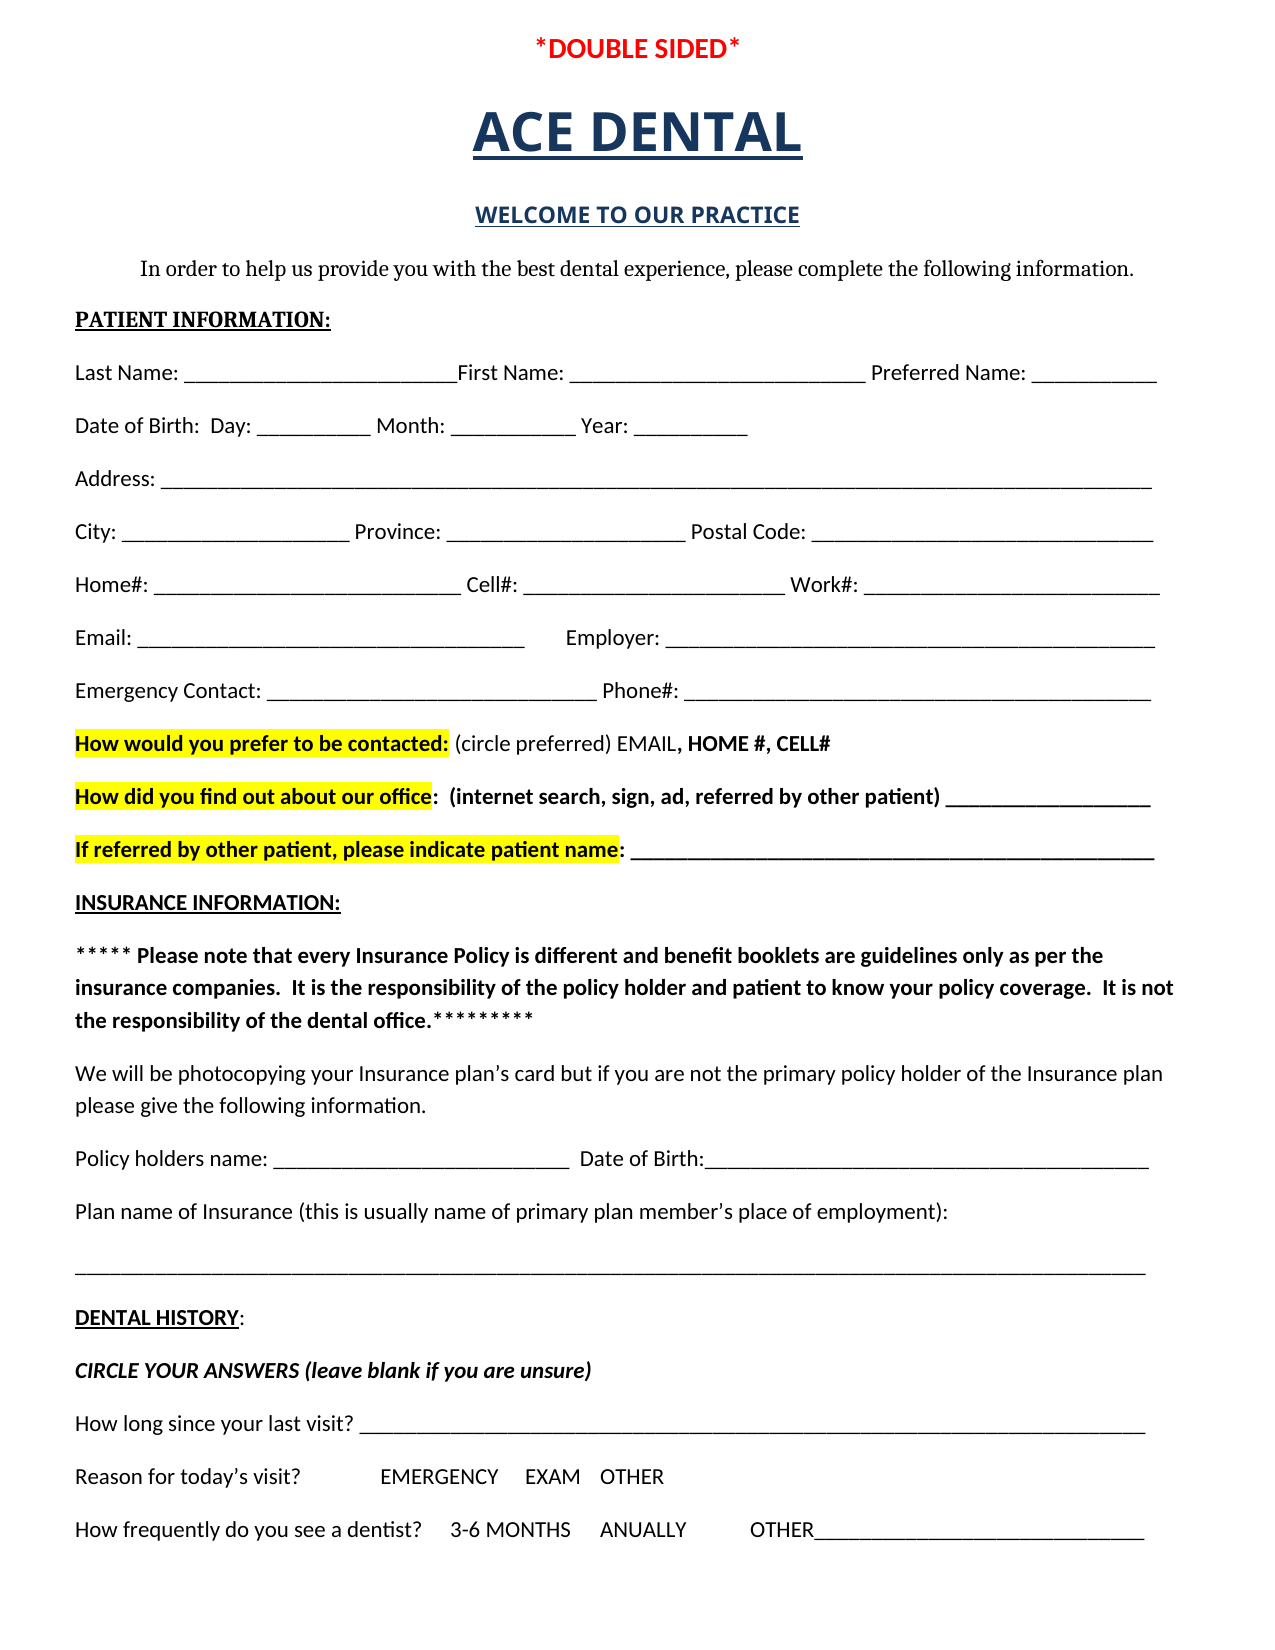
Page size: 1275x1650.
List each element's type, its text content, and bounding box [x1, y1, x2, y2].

text How did you find out about our office: (internet search, sign, ad, referred by other patient) __________________ [432, 782, 1200, 810]
text In order to help us provide you with the best dental experience, please complete the following information. [75, 256, 1200, 282]
text Policy holders name: __________________________ Date of Birth:_______________________________________ [75, 1144, 1200, 1172]
text INSURANCE INFORMATION: [75, 888, 1200, 916]
text How frequently do you see a dentist? 3-6 MONTHS ANUALLY OTHER_____________________________ [75, 1515, 1200, 1543]
text Home#: ___________________________ Cell#: _______________________ Work#: __________________________ [75, 570, 1200, 598]
text Reason for today’s visit? EMERGENCY EXAM OTHER [75, 1462, 1200, 1490]
text CIRCLE YOUR ANSWERS (leave blank if you are unsure) [75, 1356, 1200, 1384]
text We will be photocopying your Insurance plan’s card but if you are not the primary policy holder of the Insurance plan please give the following information. [75, 1059, 1200, 1119]
text ***** Please note that every Insurance Policy is different and benefit booklets are guidelines only as per the insurance companies. It is the responsibility of the policy holder and patient to know your policy coverage. It is not the responsibility of the dental office.********* [75, 941, 1200, 1034]
text Emergency Contact: _____________________________ Phone#: _________________________________________ [75, 676, 1200, 704]
text Last Name: ________________________First Name: __________________________ Preferred Name: ___________ [75, 358, 1200, 386]
text Email: __________________________________ Employer: ___________________________________________ [75, 623, 1200, 651]
text Address: _______________________________________________________________________________________ [75, 464, 1200, 492]
text DENTAL HISTORY: [75, 1303, 1200, 1331]
text ______________________________________________________________________________________________ [75, 1250, 1200, 1278]
text How would you prefer to be contacted: (circle preferred) EMAIL, HOME #, CELL# [449, 729, 1200, 757]
text ACE DENTAL [75, 94, 1200, 167]
text Plan name of Insurance (this is usually name of primary plan member’s place of employment): [75, 1197, 1200, 1225]
text PATIENT INFORMATION: [75, 307, 1200, 333]
text WELCOME TO OUR PRACTICE [75, 199, 1200, 231]
text City: ____________________ Province: _____________________ Postal Code: ______________________________ [75, 517, 1200, 545]
text How long since your last visit? _____________________________________________________________________ [75, 1409, 1200, 1437]
text If referred by other patient, please indicate patient name: ______________________________________________ [619, 835, 1200, 863]
text Date of Birth: Day: __________ Month: ___________ Year: __________ [75, 411, 1200, 439]
